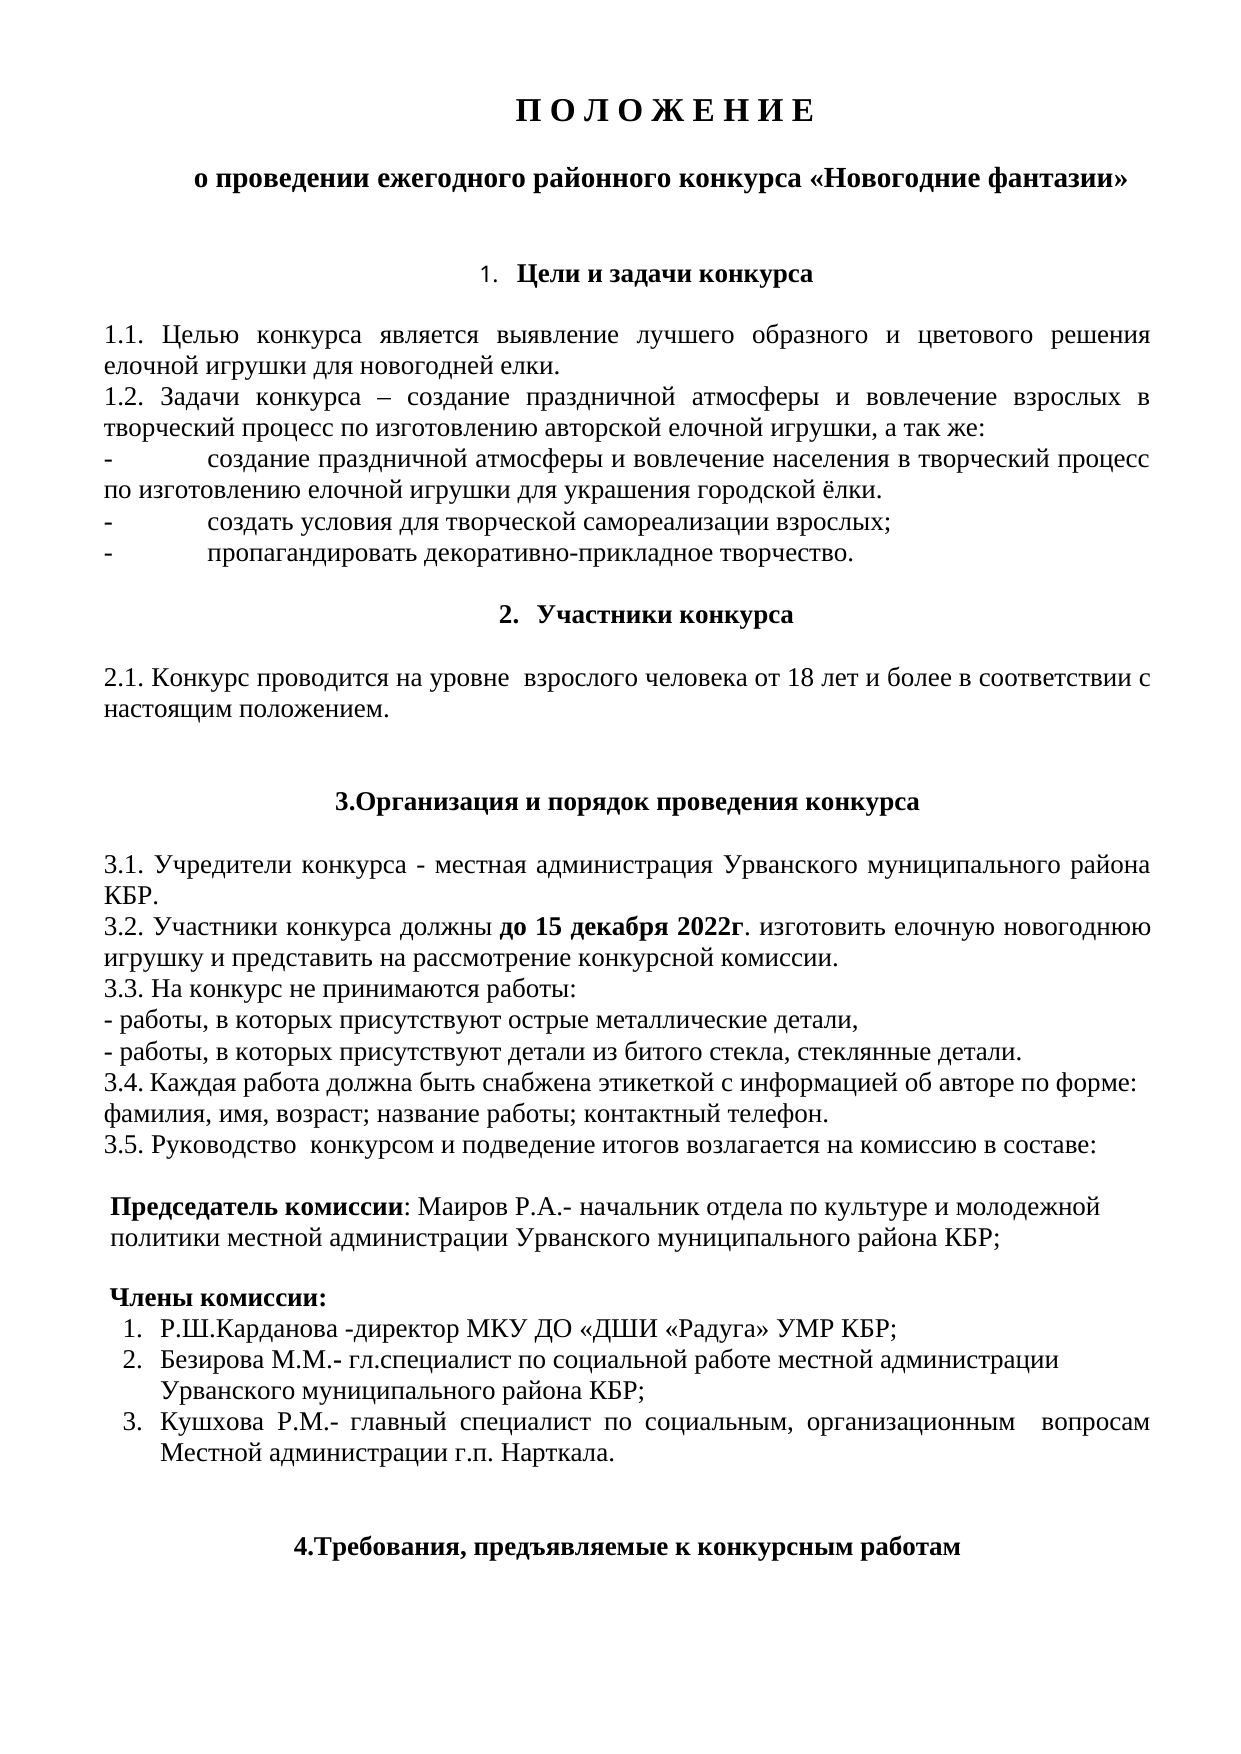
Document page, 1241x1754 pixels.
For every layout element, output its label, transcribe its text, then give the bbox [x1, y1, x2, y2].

text 3.3. На конкурс не принимаются работы: [103, 972, 1152, 1003]
text - создание праздничной атмосферы и вовлечение населения в творческий процесс по изготовлению елочной игрушки для украшения городской ёлки. [103, 442, 1152, 505]
text 3.Организация и порядок проведения конкурса [103, 785, 1152, 816]
text 2.1. Конкурс проводится на уровне взрослого человека от 18 лет и более в соответствии с настоящим положением. [103, 661, 1152, 723]
text 3.5. Руководство конкурсом и подведение итогов возлагается на комиссию в составе: [103, 1128, 1152, 1159]
list Безирова М.М.- гл.специалист по социальной работе местной администрации Урванского муниципального района КБР; [122, 1343, 1152, 1405]
text Председатель комиссии: Маиров Р.А.- начальник отдела по культуре и молодежной [103, 1190, 1152, 1221]
list Кушхова Р.М.- главный специалист по социальным, организационным вопросам Местной администрации г.п. Нарткала. [122, 1405, 1152, 1467]
text 1.2. Задачи конкурса – создание праздничной атмосферы и вовлечение взрослых в творческий процесс по изготовлению авторской елочной игрушки, а так же: [103, 380, 1152, 442]
text 1.1. Целью конкурса является выявление лучшего образного и цветового решения елочной игрушки для новогодней елки. [103, 318, 1152, 380]
list Цели и задачи конкурса [141, 257, 1152, 289]
text - создать условия для творческой самореализации взрослых; [103, 505, 1152, 536]
text о проведении ежегодного районного конкурса «Новогодние фантазии» [103, 160, 1152, 193]
text политики местной администрации Урванского муниципального района КБР; [103, 1221, 1152, 1253]
list Участники конкурса [141, 598, 1152, 629]
text П О Л О Ж Е Н И Е [103, 90, 1152, 129]
text Члены комиссии: [103, 1281, 1152, 1312]
text - работы, в которых присутствуют детали из битого стекла, стеклянные детали. [103, 1034, 1152, 1066]
text 4.Требования, предъявляемые к конкурсным работам [103, 1530, 1152, 1561]
text - работы, в которых присутствуют острые металлические детали, [103, 1003, 1152, 1034]
list Р.Ш.Карданова -директор МКУ ДО «ДШИ «Радуга» УМР КБР; [122, 1312, 1152, 1343]
text - пропагандировать декоративно-прикладное творчество. [103, 536, 1152, 567]
text 3.1. Учредители конкурса - местная администрация Урванского муниципального района КБР. [103, 848, 1152, 910]
text 3.2. Участники конкурса должны до 15 декабря 2022г. изготовить елочную новогоднюю игрушку и представить на рассмотрение конкурсной комиссии. [103, 910, 1152, 972]
text 3.4. Каждая работа должна быть снабжена этикеткой с информацией об авторе по форме: [103, 1066, 1152, 1097]
text фамилия, имя, возраст; название работы; контактный телефон. [103, 1097, 1152, 1128]
